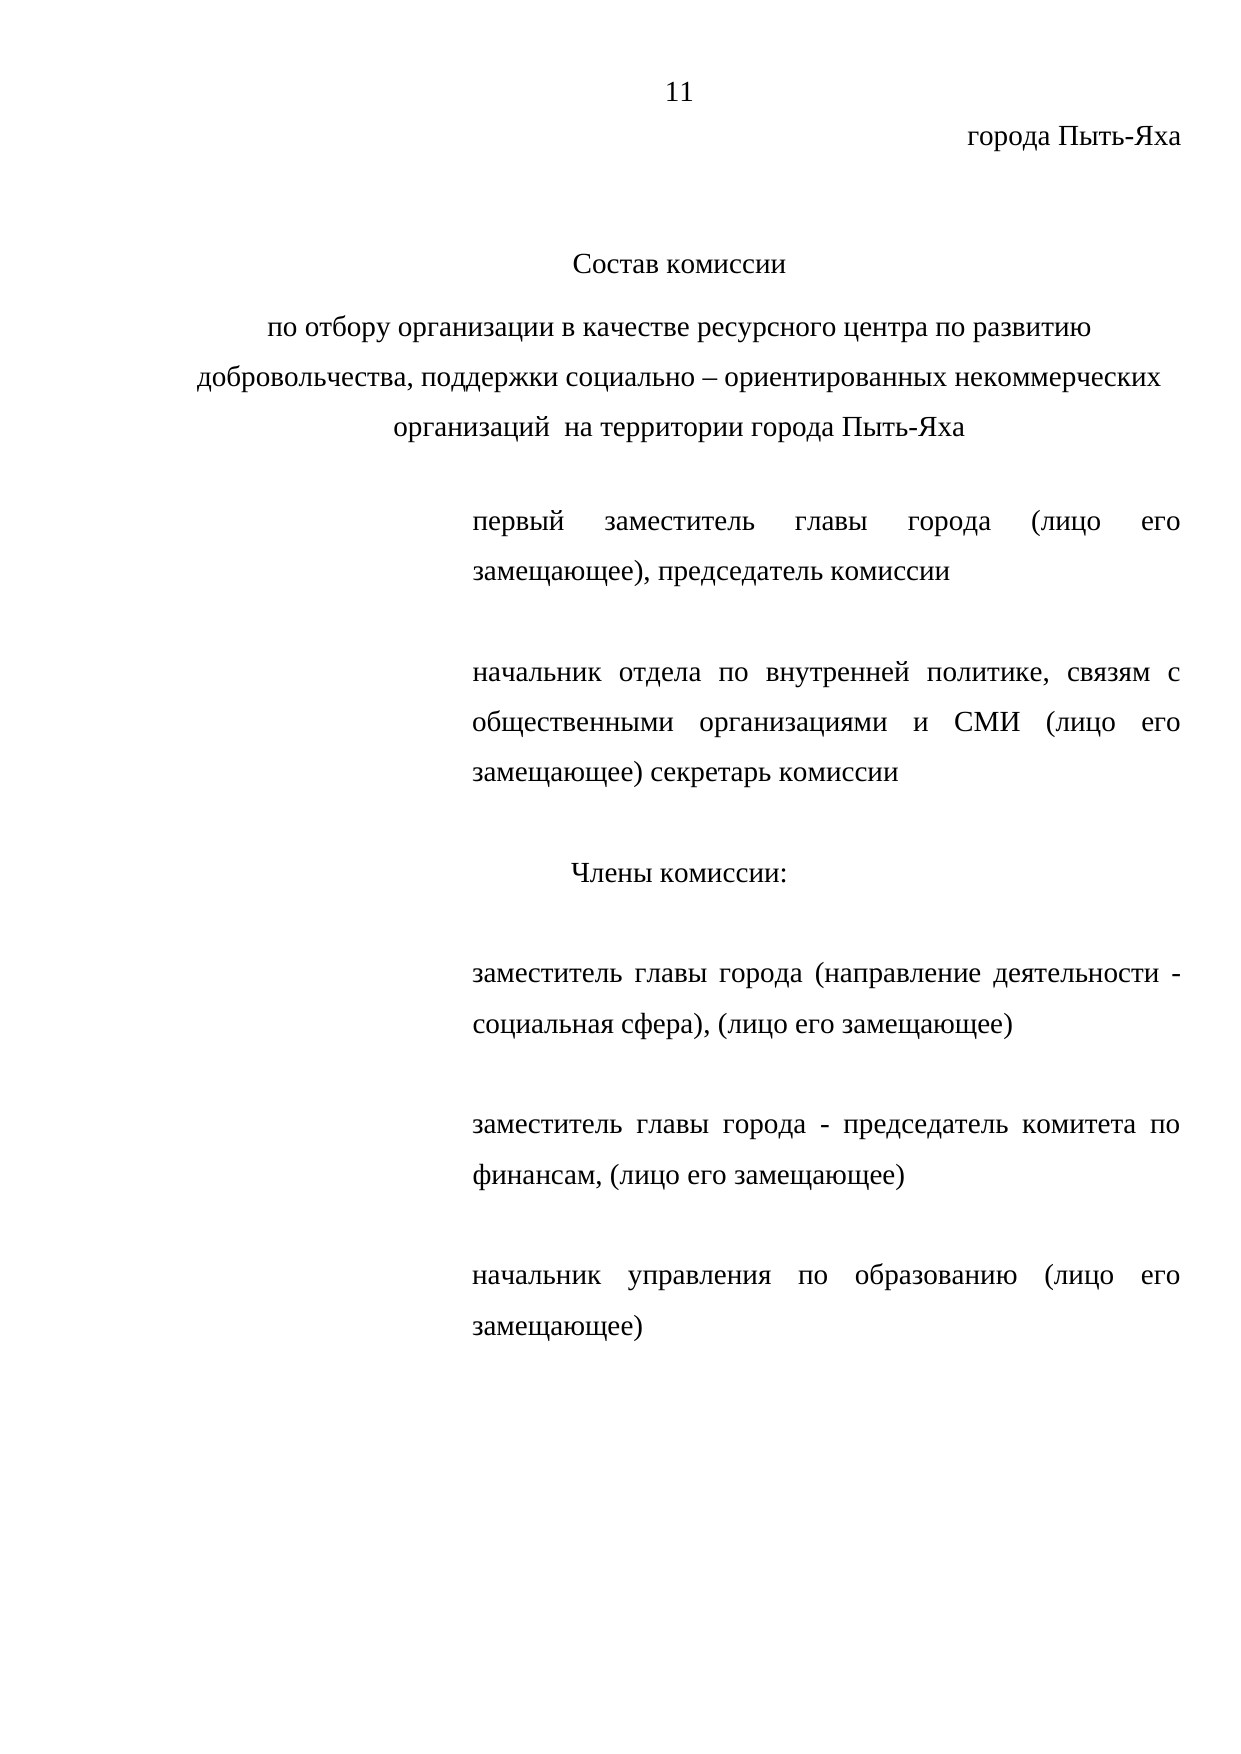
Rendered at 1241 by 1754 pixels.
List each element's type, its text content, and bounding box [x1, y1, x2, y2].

text по отбору организации в качестве ресурсного центра по развитию добровольчества, поддержки социально – ориентированных некоммерческих организаций на территории города Пыть-Яха [177, 309, 1181, 443]
text Состав комиссии [177, 246, 1181, 279]
text заместитель главы города - председатель комитета по финансам, (лицо его замещающее) [472, 1107, 1181, 1190]
text начальник отдела по внутренней политике, связям с общественными организациями и СМИ (лицо его замещающее) секретарь комиссии [472, 654, 1181, 788]
text города Пыть-Яха [177, 118, 1181, 152]
text Члены комиссии: [177, 855, 1181, 888]
text заместитель главы города (направление деятельности - социальная сфера), (лицо его замещающее) [472, 956, 1181, 1039]
text начальник управления по образованию (лицо его замещающее) [472, 1257, 1181, 1341]
text первый заместитель главы города (лицо его замещающее), председатель комиссии [472, 503, 1181, 587]
